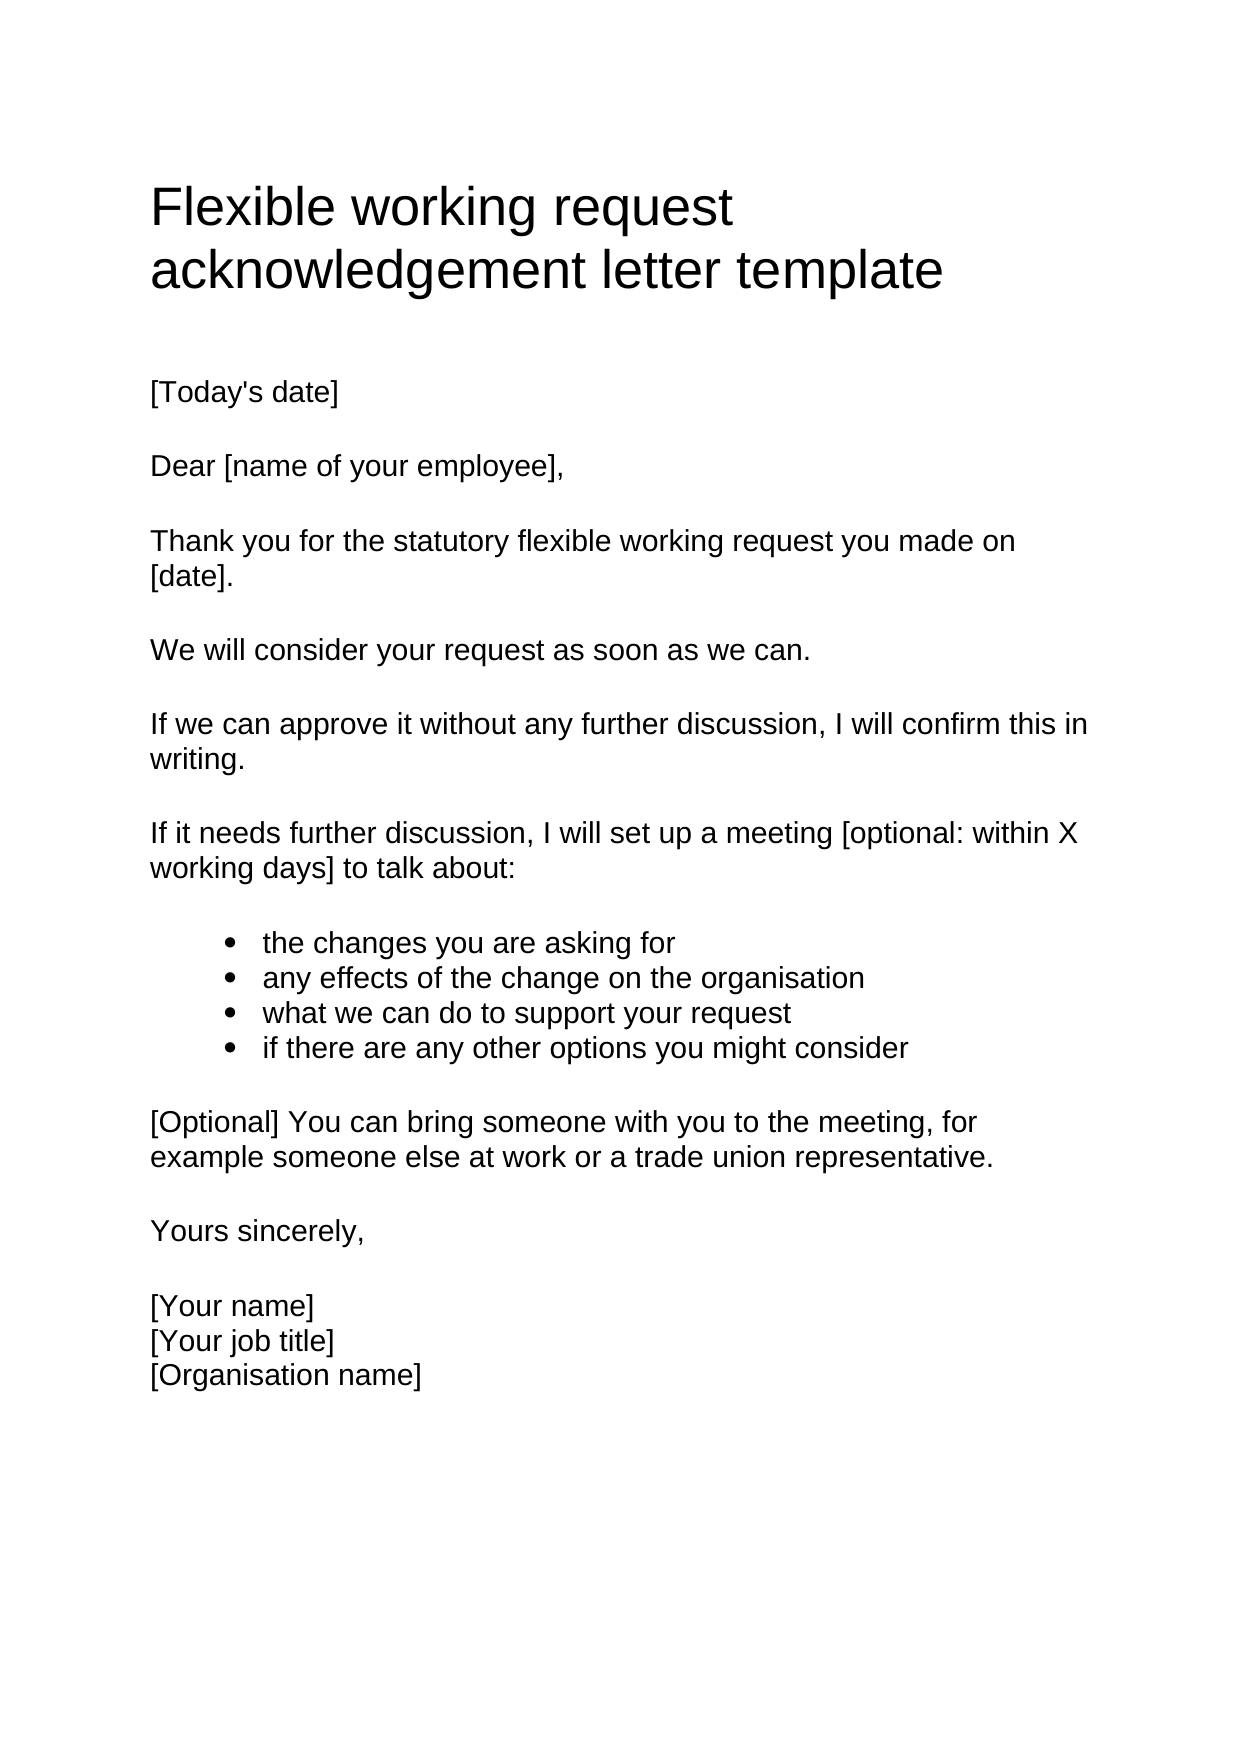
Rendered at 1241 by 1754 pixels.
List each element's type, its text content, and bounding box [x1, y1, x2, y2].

list if there are any other options you might consider [225, 1029, 1090, 1064]
subtitle Flexible working request acknowledgement letter template [150, 175, 1090, 299]
text If we can approve it without any further discussion, I will confirm this in writing. [150, 706, 1090, 776]
text [Optional] You can bring someone with you to the meeting, for example someone else at work or a trade union representative. [150, 1104, 1090, 1174]
list what we can do to support your request [225, 994, 1090, 1029]
text Dear [name of your employee], [150, 448, 1090, 483]
text We will consider your request as soon as we can. [150, 632, 1090, 667]
text Yours sincerely, [150, 1213, 1090, 1248]
list the changes you are asking for [225, 924, 1090, 959]
text [Today's date] [150, 374, 1090, 409]
text [Your name] [Your job title] [Organisation name] [150, 1288, 1090, 1392]
text If it needs further discussion, I will set up a meeting [optional: within X working days] to talk about: [150, 815, 1090, 885]
text Thank you for the statutory flexible working request you made on [date]. [150, 523, 1090, 592]
list any effects of the change on the organisation [225, 959, 1090, 994]
